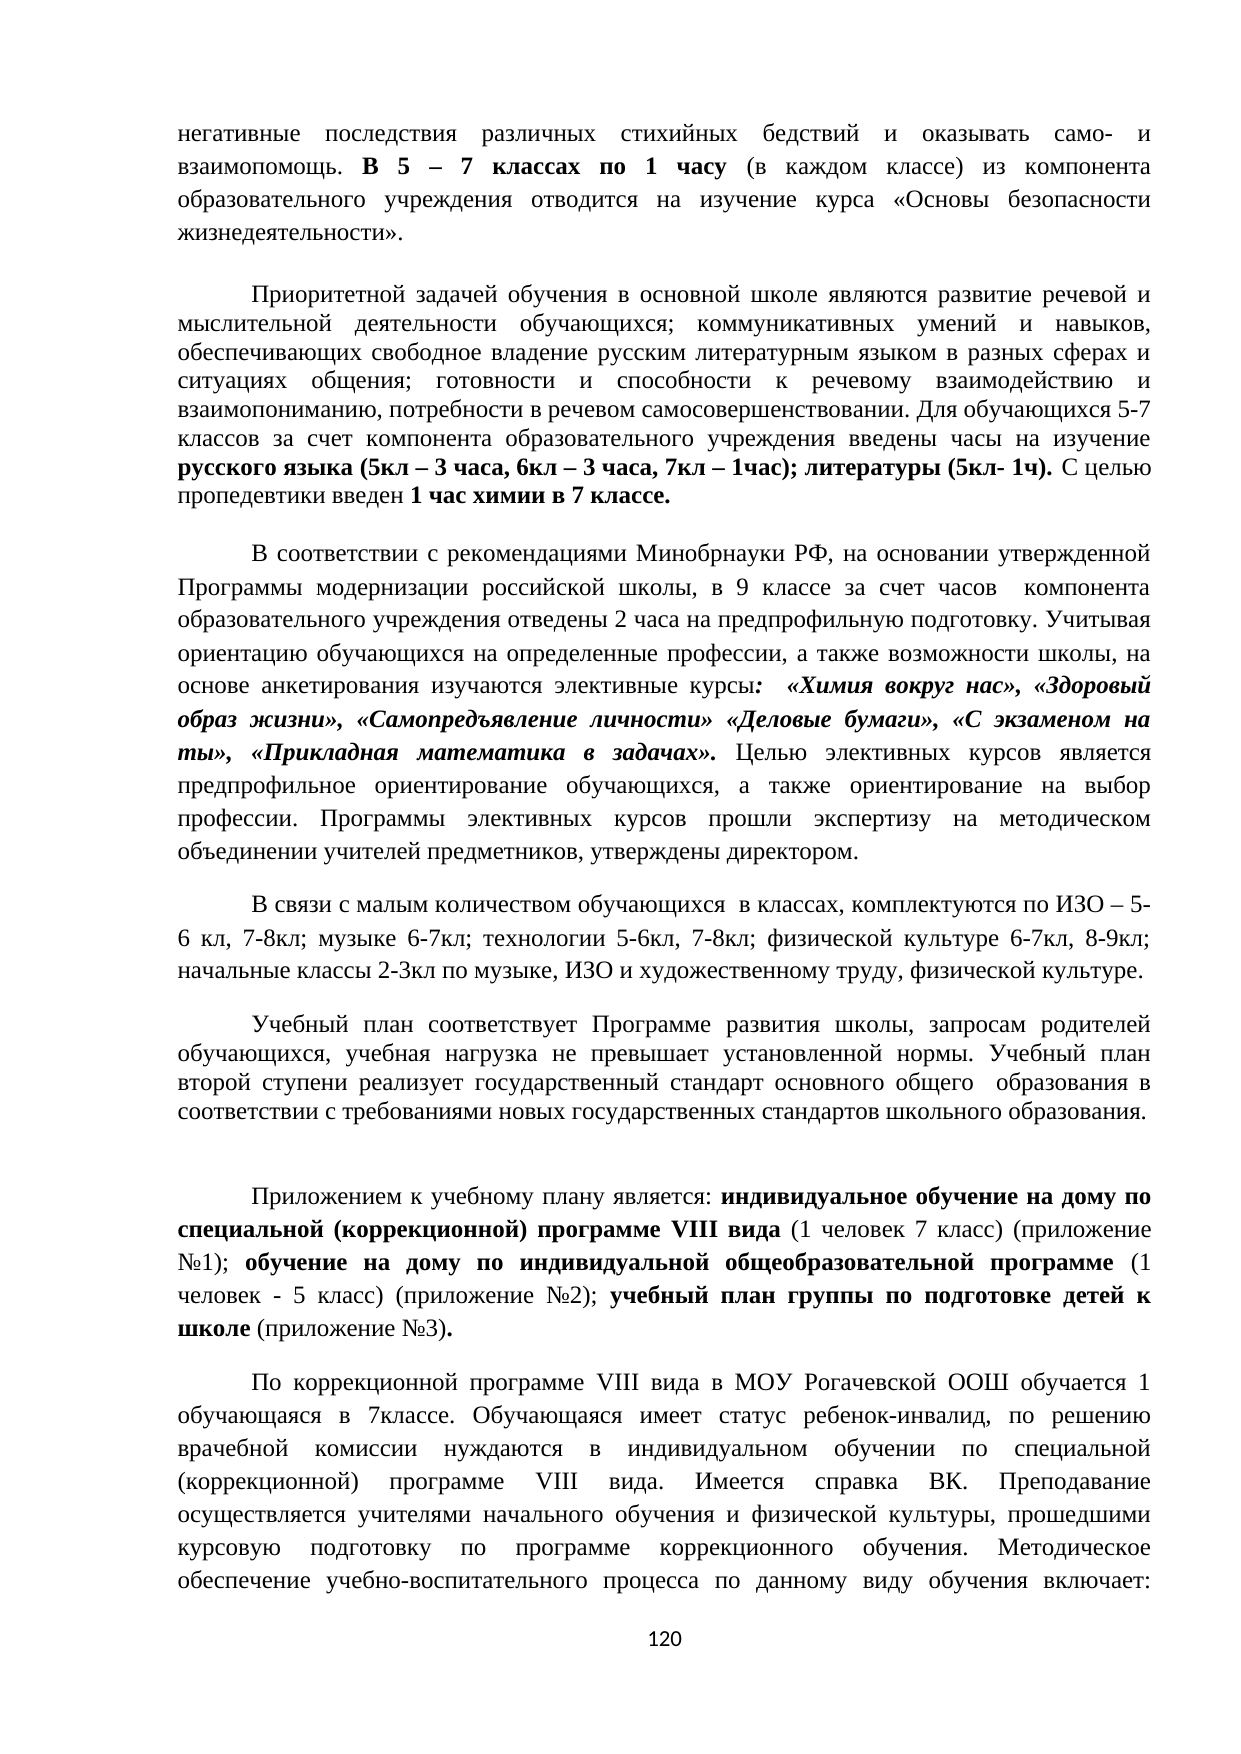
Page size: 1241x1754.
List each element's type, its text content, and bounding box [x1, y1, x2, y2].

text В соответствии с рекомендациями Минобрнауки РФ, на основании утвержденной Программы модернизации российской школы, в 9 классе за счет часов компонента образовательного учреждения отведены 2 часа на предпрофильную подготовку. Учитывая ориентацию обучающихся на определенные профессии, а также возможности школы, на основе анкетирования изучаются элективные курсы: «Химия вокруг нас», «Здоровый образ жизни», «Самопредъявление личности» «Деловые бумаги», «С экзаменом на ты», «Прикладная математика в задачах». Целью элективных курсов является предпрофильное ориентирование обучающихся, а также ориентирование на выбор профессии. Программы элективных курсов прошли экспертизу на методическом объединении учителей предметников, утверждены директором. [177, 538, 1152, 864]
text Приоритетной задачей обучения в основной школе являются развитие речевой и мыслительной деятельности обучающихся; коммуникативных умений и навыков, обеспечивающих свободное владение русским литературным языком в разных сферах и ситуациях общения; готовности и способности к речевому взаимодействию и взаимопониманию, потребности в речевом самосовершенствовании. Для обучающихся 5-7 классов за счет компонента образовательного учреждения введены часы на изучение русского языка (5кл – 3 часа, 6кл – 3 часа, 7кл – 1час); литературы (5кл- 1ч). С целью пропедевтики введен 1 час химии в 7 классе. [177, 279, 1152, 509]
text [177, 1367, 1152, 1594]
text В связи с малым количеством обучающихся в классах, комплектуются по ИЗО – 5-6 кл, 7-8кл; музыке 6-7кл; технологии 5-6кл, 7-8кл; физической культуре 6-7кл, 8-9кл; начальные классы 2-3кл по музыке, ИЗО и художественному труду, физической культуре. [177, 889, 1152, 984]
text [177, 118, 1152, 246]
text Приложением к учебному плану является: индивидуальное обучение на дому по специальной (коррекционной) программе VIII вида (1 человек 7 класс) (приложение №1); обучение на дому по индивидуальной общеобразовательной программе (1 человек - 5 класс) (приложение №2); учебный план группы по подготовке детей к школе (приложение №3). [177, 1181, 1152, 1342]
text Учебный план соответствует Программе развития школы, запросам родителей обучающихся, учебная нагрузка не превышает установленной нормы. Учебный план второй ступени реализует государственный стандарт основного общего образования в соответствии с требованиями новых государственных стандартов школьного образования. [177, 1009, 1152, 1124]
